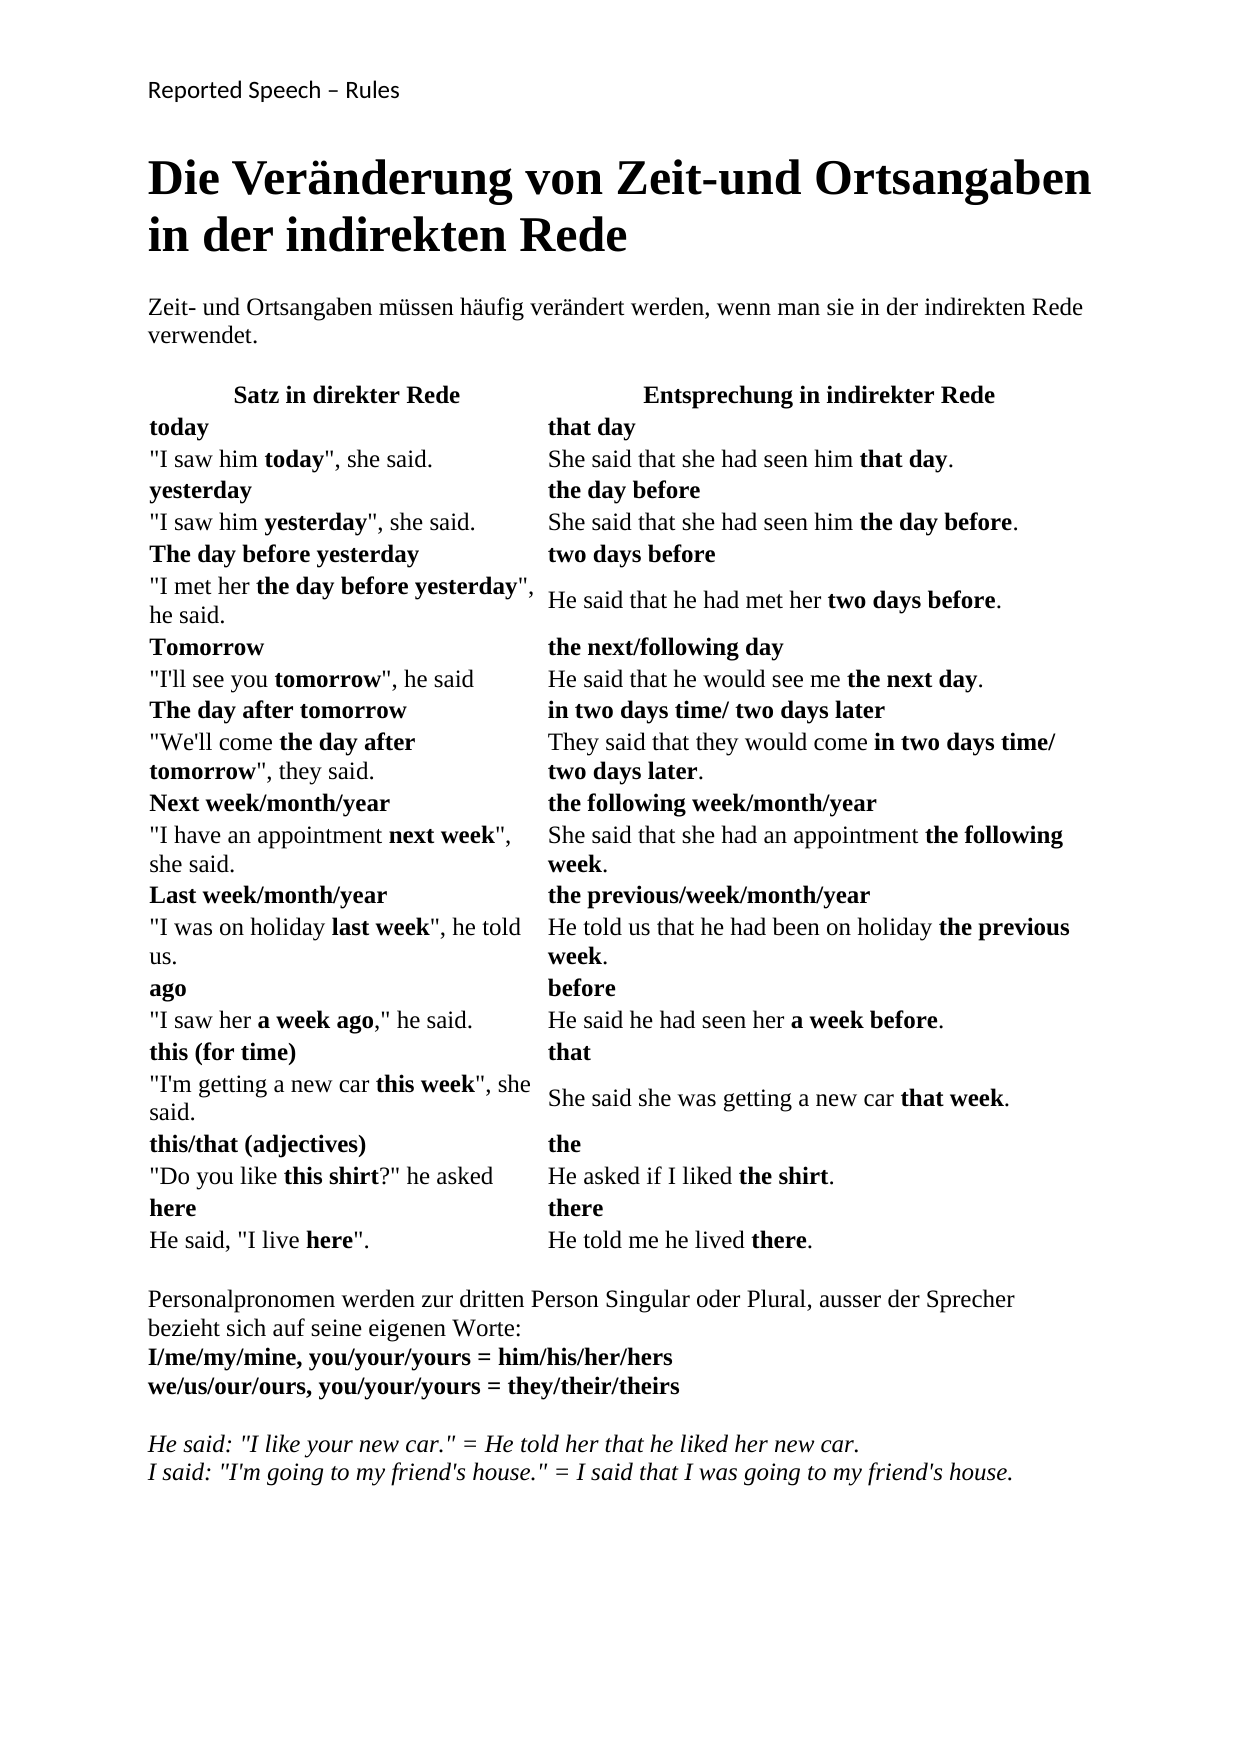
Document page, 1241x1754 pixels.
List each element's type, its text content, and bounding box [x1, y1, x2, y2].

table_cell She said she was getting a new car that week. [546, 1067, 1092, 1128]
table_cell yesterday [148, 474, 546, 506]
table_cell Tomorrow [148, 630, 546, 662]
table_cell this (for time) [148, 1035, 546, 1067]
table_cell there [546, 1192, 1092, 1223]
table_cell "I have an appointment next week", she said. [148, 819, 546, 879]
table_cell He said he had seen her a week before. [546, 1004, 1092, 1035]
table_header Satz in direkter Rede [148, 379, 546, 410]
table_cell today [148, 410, 546, 442]
table_cell He asked if I liked the shirt. [546, 1160, 1092, 1192]
table_cell "I'm getting a new car this week", she said. [148, 1067, 546, 1128]
table_cell Last week/month/year [148, 879, 546, 911]
table_cell that [546, 1035, 1092, 1067]
table_cell ago [148, 972, 546, 1003]
table_cell before [546, 972, 1092, 1003]
text Die Veränderung von Zeit-und Ortsangaben in der indirekten Rede [148, 148, 1093, 263]
table_header Entsprechung in indirekter Rede [546, 379, 1092, 410]
table_cell "I saw him yesterday", she said. [148, 506, 546, 538]
table_cell He said, "I live here". [148, 1224, 546, 1255]
text Zeit- und Ortsangaben müssen häufig verändert werden, wenn man sie in der indirekten Rede verwendet. [148, 292, 1093, 349]
table_cell "I was on holiday last week", he told us. [148, 911, 546, 972]
text He said: "I like your new car." = He told her that he liked her new car. I said: "I'm going to my friend's house." = I said that I was going to my friend's house. [148, 1429, 1093, 1486]
table_cell "We'll come the day after tomorrow", they said. [148, 726, 546, 787]
table_cell the [546, 1128, 1092, 1160]
table_cell the day before [546, 474, 1092, 506]
table_cell this/that (adjectives) [148, 1128, 546, 1160]
table_cell Next week/month/year [148, 787, 546, 818]
table_cell He told me he lived there. [546, 1224, 1092, 1255]
table_cell He said that he had met her two days before. [546, 570, 1092, 630]
table_cell "Do you like this shirt?" he asked [148, 1160, 546, 1192]
table_cell "I met her the day before yesterday", he said. [148, 570, 546, 630]
table_cell here [148, 1192, 546, 1223]
table_cell He said that he would see me the next day. [546, 662, 1092, 694]
table_cell She said that she had an appointment the following week. [546, 819, 1092, 879]
table_cell the next/following day [546, 630, 1092, 662]
table_cell the previous/week/month/year [546, 879, 1092, 911]
table_cell The day before yesterday [148, 538, 546, 570]
table_cell He told us that he had been on holiday the previous week. [546, 911, 1092, 972]
text Personalpronomen werden zur dritten Person Singular oder Plural, ausser der Sprecher bezieht sich auf seine eigenen Worte: I/me/my/mine, you/your/yours = him/his/her/hers we/us/our/ours, you/your/yours = they/their/theirs [148, 1284, 1093, 1399]
table_cell The day after tomorrow [148, 694, 546, 726]
table_cell that day [546, 410, 1092, 442]
table_cell She said that she had seen him the day before. [546, 506, 1092, 538]
table_cell "I saw him today", she said. [148, 442, 546, 474]
table_cell in two days time/ two days later [546, 694, 1092, 726]
table_cell She said that she had seen him that day. [546, 442, 1092, 474]
table_cell "I saw her a week ago," he said. [148, 1004, 546, 1035]
table_cell They said that they would come in two days time/ two days later. [546, 726, 1092, 787]
table_cell two days before [546, 538, 1092, 570]
table_cell the following week/month/year [546, 787, 1092, 818]
table_cell "I'll see you tomorrow", he said [148, 662, 546, 694]
